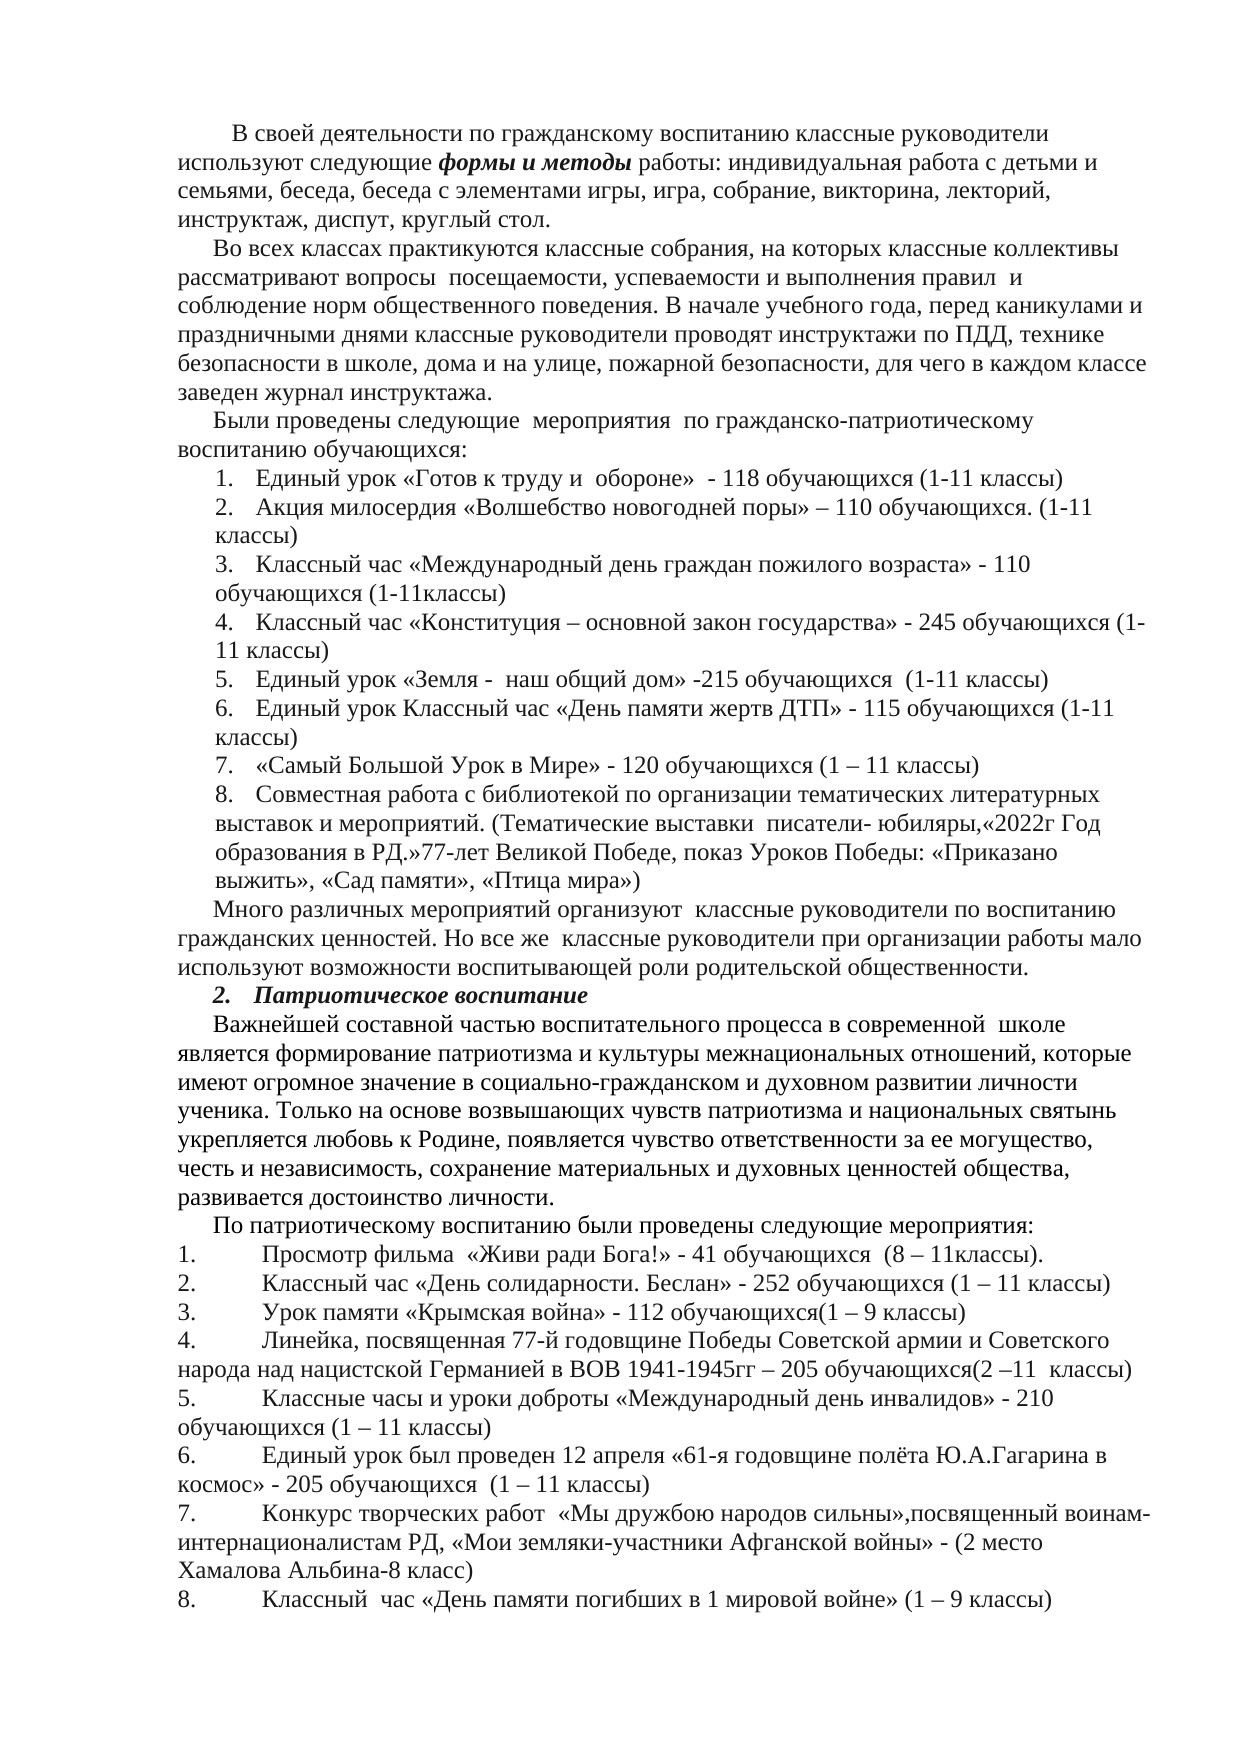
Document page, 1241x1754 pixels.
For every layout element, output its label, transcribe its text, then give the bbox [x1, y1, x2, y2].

text 6. Единый урок был проведен 12 апреля «61-я годовщине полёта Ю.А.Гагарина в космос» - 205 обучающихся (1 – 11 классы) [177, 1441, 1152, 1498]
text В своей деятельности по гражданскому воспитанию классные руководители используют следующие формы и методы работы: индивидуальная работа с детьми и семьями, беседа, беседа с элементами игры, игра, собрание, викторина, лекторий, инструктаж, диспут, круглый стол. [177, 118, 1152, 233]
text Были проведены следующие мероприятия по гражданско-патриотическому воспитанию обучающихся: [177, 406, 1152, 463]
text Много различных мероприятий организуют классные руководители по воспитанию гражданских ценностей. Но все же классные руководители при организации работы мало используют возможности воспитывающей роли родительской общественности. [177, 894, 1152, 981]
text 7. Конкурс творческих работ «Мы дружбою народов сильны»,посвященный воинам-интернационалистам РД, «Мои земляки-участники Афганской войны» - (2 место Хамалова Альбина-8 класс) [177, 1498, 1152, 1584]
text 1. Просмотр фильма «Живи ради Бога!» - 41 обучающихся (8 – 11классы). [177, 1239, 1152, 1268]
text 2. Классный час «День солидарности. Беслан» - 252 обучающихся (1 – 11 классы) [177, 1268, 1152, 1297]
text Во всех классах практикуются классные собрания, на которых классные коллективы рассматривают вопросы посещаемости, успеваемости и выполнения правил и соблюдение норм общественного поведения. В начале учебного года, перед каникулами и праздничными днями классные руководители проводят инструктажи по ПДД, технике безопасности в школе, дома и на улице, пожарной безопасности, для чего в каждом классе заведен журнал инструктажа. [177, 233, 1152, 406]
text Важнейшей составной частью воспитательного процесса в современной школе является формирование патриотизма и культуры межнациональных отношений, которые имеют огромное значение в социально-гражданском и духовном развитии личности ученика. Только на основе возвышающих чувств патриотизма и национальных святынь укрепляется любовь к Родине, появляется чувство ответственности за ее могущество, честь и независимость, сохранение материальных и духовных ценностей общества, развивается достоинство личности. [177, 1009, 1152, 1211]
text 3. Урок памяти «Крымская война» - 112 обучающихся(1 – 9 классы) [177, 1297, 1152, 1326]
text 1. Единый урок «Готов к труду и обороне» - 118 обучающихся (1-11 классы) [215, 463, 1152, 492]
text 7. «Самый Большой Урок в Мире» - 120 обучающихся (1 – 11 классы) [215, 751, 1152, 779]
text 8. Классный час «День памяти погибших в 1 мировой войне» (1 – 9 классы) [177, 1584, 1152, 1613]
text 4. Линейка, посвященная 77-й годовщине Победы Советской армии и Советского народа над нацистской Германией в ВОВ 1941-1945гг – 205 обучающихся(2 –11 классы) [177, 1326, 1152, 1383]
text 3. Классный час «Международный день граждан пожилого возраста» - 110 обучающихся (1-11классы) [215, 549, 1152, 607]
text 2. Патриотическое воспитание [177, 981, 1152, 1009]
text 6. Единый урок Классный час «День памяти жертв ДТП» - 115 обучающихся (1-11 классы) [215, 693, 1152, 751]
text По патриотическому воспитанию были проведены следующие мероприятия: [177, 1211, 1152, 1239]
text 5. Классные часы и уроки доброты «Международный день инвалидов» - 210 обучающихся (1 – 11 классы) [177, 1383, 1152, 1441]
text 2. Акция милосердия «Волшебство новогодней поры» – 110 обучающихся. (1-11 классы) [215, 492, 1152, 549]
text 8. Совместная работа с библиотекой по организации тематических литературных выставок и мероприятий. (Тематические выставки писатели- юбиляры,«2022г Год образования в РД.»77-лет Великой Победе, показ Уроков Победы: «Приказано выжить», «Сад памяти», «Птица мира») [215, 779, 1152, 894]
text 5. Единый урок «Земля - наш общий дом» -215 обучающихся (1-11 классы) [215, 664, 1152, 693]
text 4. Классный час «Конституция – основной закон государства» - 245 обучающихся (1-11 классы) [215, 607, 1152, 664]
